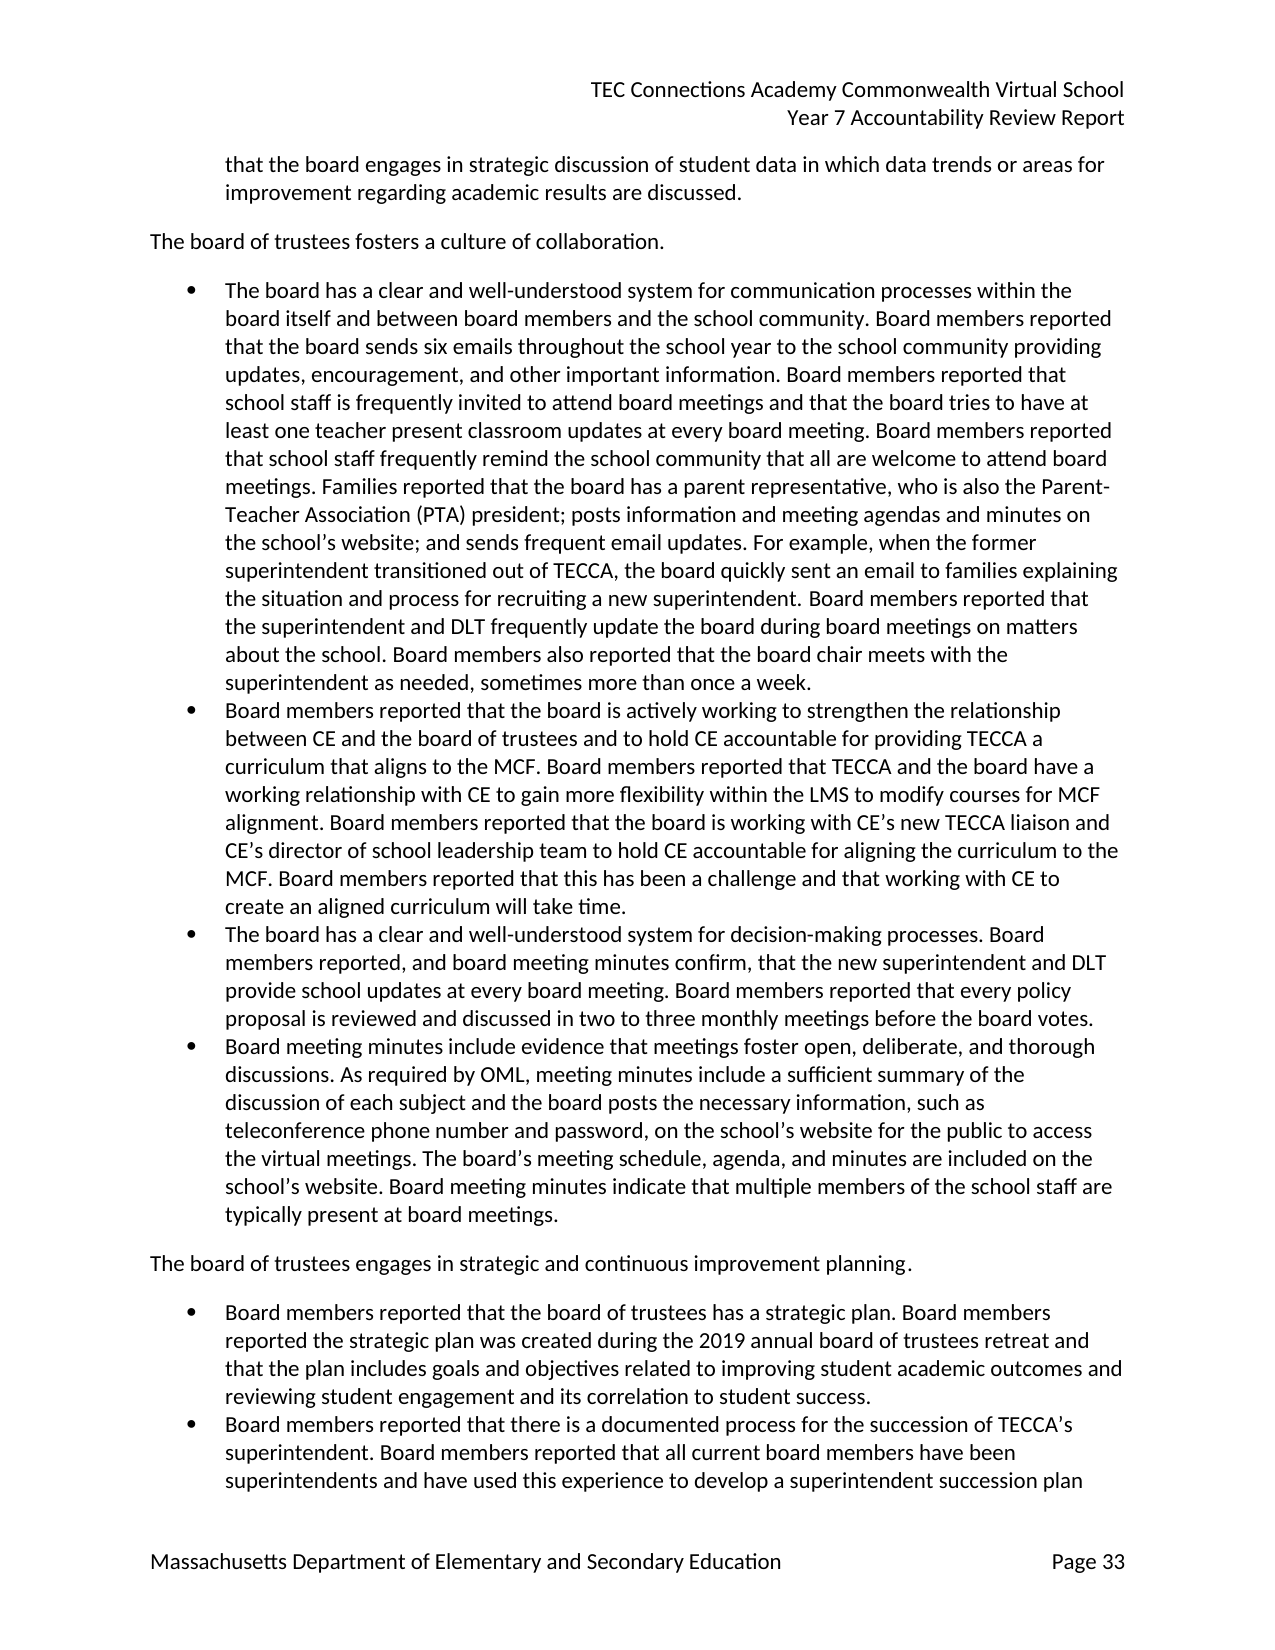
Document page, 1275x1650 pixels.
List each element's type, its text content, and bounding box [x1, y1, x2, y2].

list The board has a clear and well-understood system for communication processes within the board itself and between board members and the school community. Board members reported that the board sends six emails throughout the school year to the school community providing updates, encouragement, and other important information. Board members reported that school staff is frequently invited to attend board meetings and that the board tries to have at least one teacher present classroom updates at every board meeting. Board members reported that school staff frequently remind the school community that all are welcome to attend board meetings. Families reported that the board has a parent representative, who is also the Parent-Teacher Association (PTA) president; posts information and meeting agendas and minutes on the school’s website; and sends frequent email updates. For example, when the former superintendent transitioned out of TECCA, the board quickly sent an email to families explaining the situation and process for recruiting a new superintendent. Board members reported that the superintendent and DLT frequently update the board during board meetings on matters about the school. Board members also reported that the board chair meets with the superintendent as needed, sometimes more than once a week. [187, 276, 1125, 696]
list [187, 1410, 1125, 1494]
list Board members reported that the board of trustees has a strategic plan. Board members reported the strategic plan was created during the 2019 annual board of trustees retreat and that the plan includes goals and objectives related to improving student academic outcomes and reviewing student engagement and its correlation to student success. [187, 1298, 1125, 1410]
text The board of trustees engages in strategic and continuous improvement planning. [150, 1249, 1125, 1277]
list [187, 150, 1125, 206]
list Board members reported that the board is actively working to strengthen the relationship between CE and the board of trustees and to hold CE accountable for providing TECCA a curriculum that aligns to the MCF. Board members reported that TECCA and the board have a working relationship with CE to gain more flexibility within the LMS to modify courses for MCF alignment. Board members reported that the board is working with CE’s new TECCA liaison and CE’s director of school leadership team to hold CE accountable for aligning the curriculum to the MCF. Board members reported that this has been a challenge and that working with CE to create an aligned curriculum will take time. [187, 696, 1125, 920]
text The board of trustees fosters a culture of collaboration. [150, 227, 1125, 255]
list The board has a clear and well-understood system for decision-making processes. Board members reported, and board meeting minutes confirm, that the new superintendent and DLT provide school updates at every board meeting. Board members reported that every policy proposal is reviewed and discussed in two to three monthly meetings before the board votes. [187, 920, 1125, 1032]
list Board meeting minutes include evidence that meetings foster open, deliberate, and thorough discussions. As required by OML, meeting minutes include a sufficient summary of the discussion of each subject and the board posts the necessary information, such as teleconference phone number and password, on the school’s website for the public to access the virtual meetings. The board’s meeting schedule, agenda, and minutes are included on the school’s website. Board meeting minutes indicate that multiple members of the school staff are typically present at board meetings. [187, 1032, 1125, 1228]
